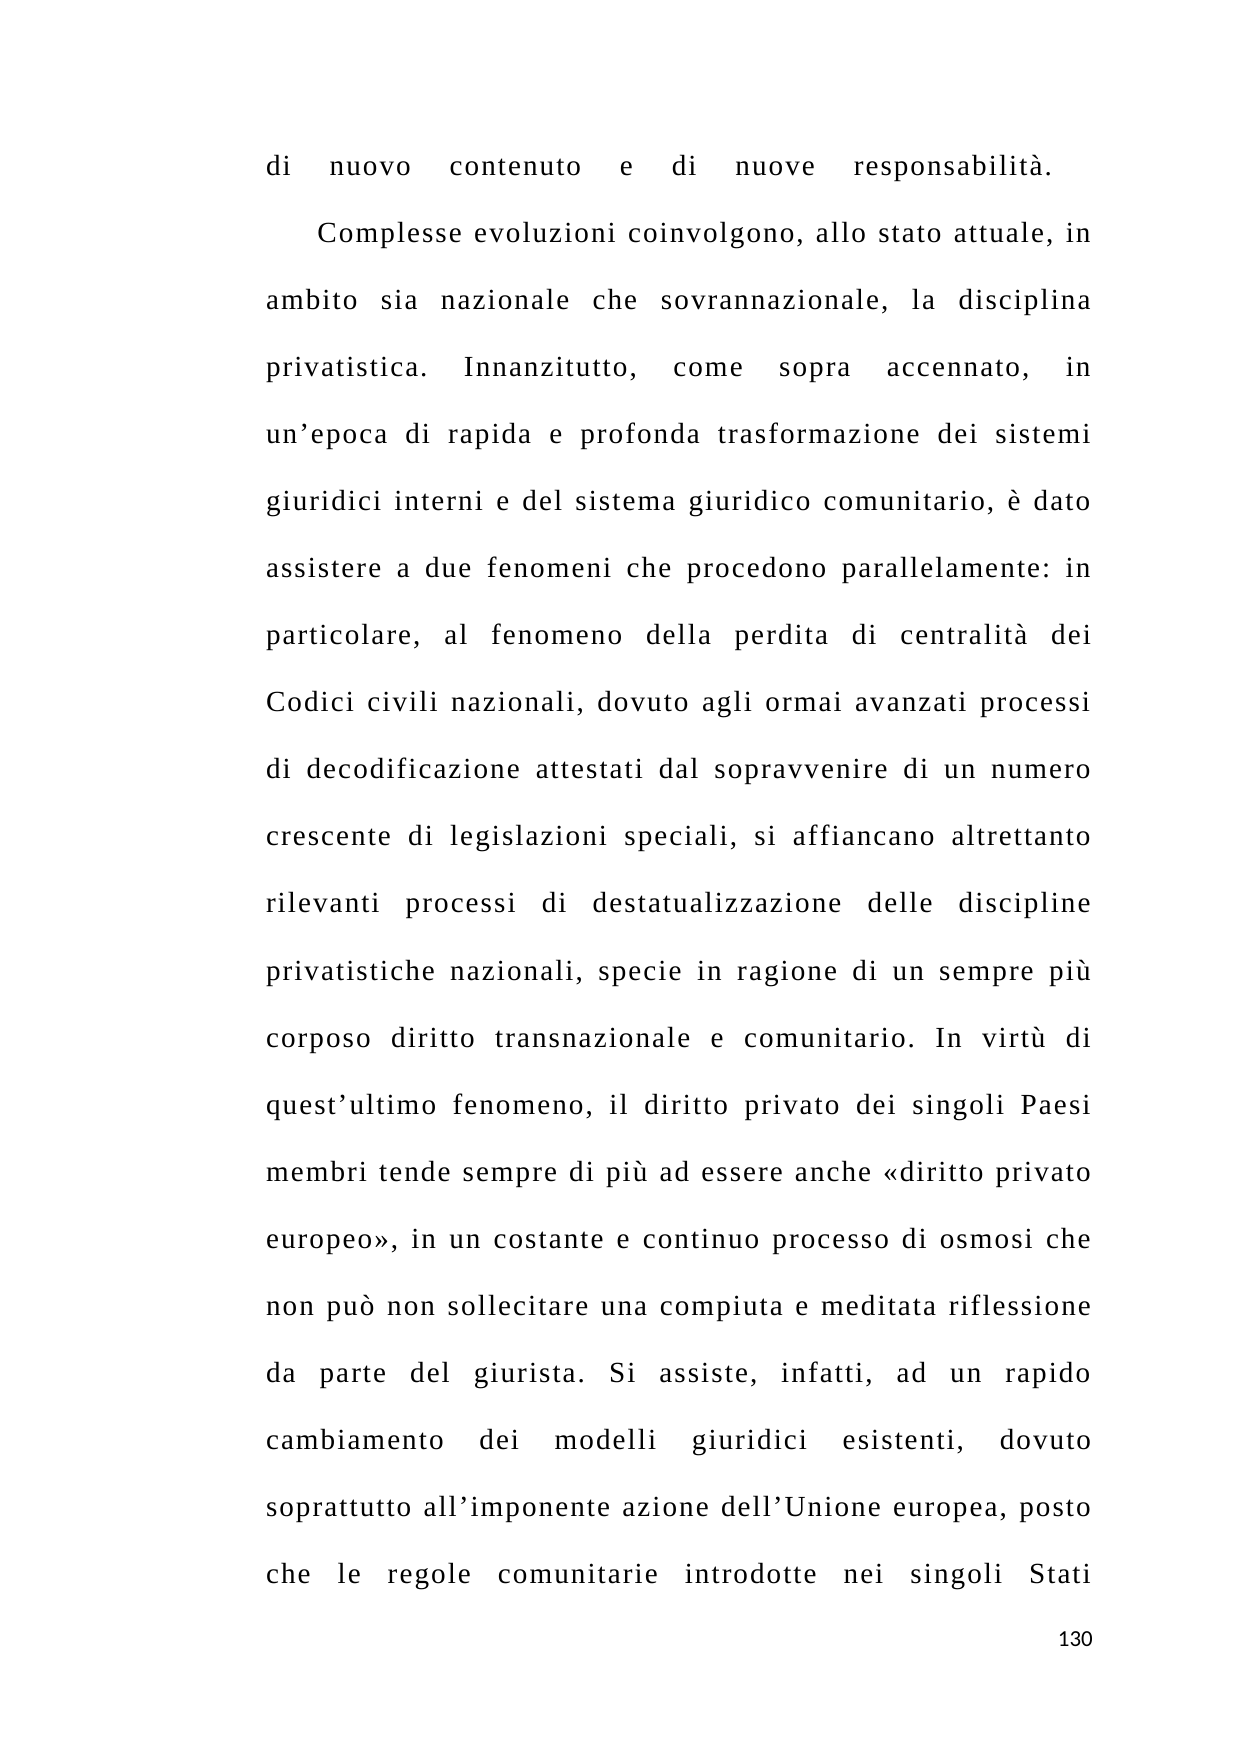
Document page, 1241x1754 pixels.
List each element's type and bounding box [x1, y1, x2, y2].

text [266, 148, 1092, 1590]
